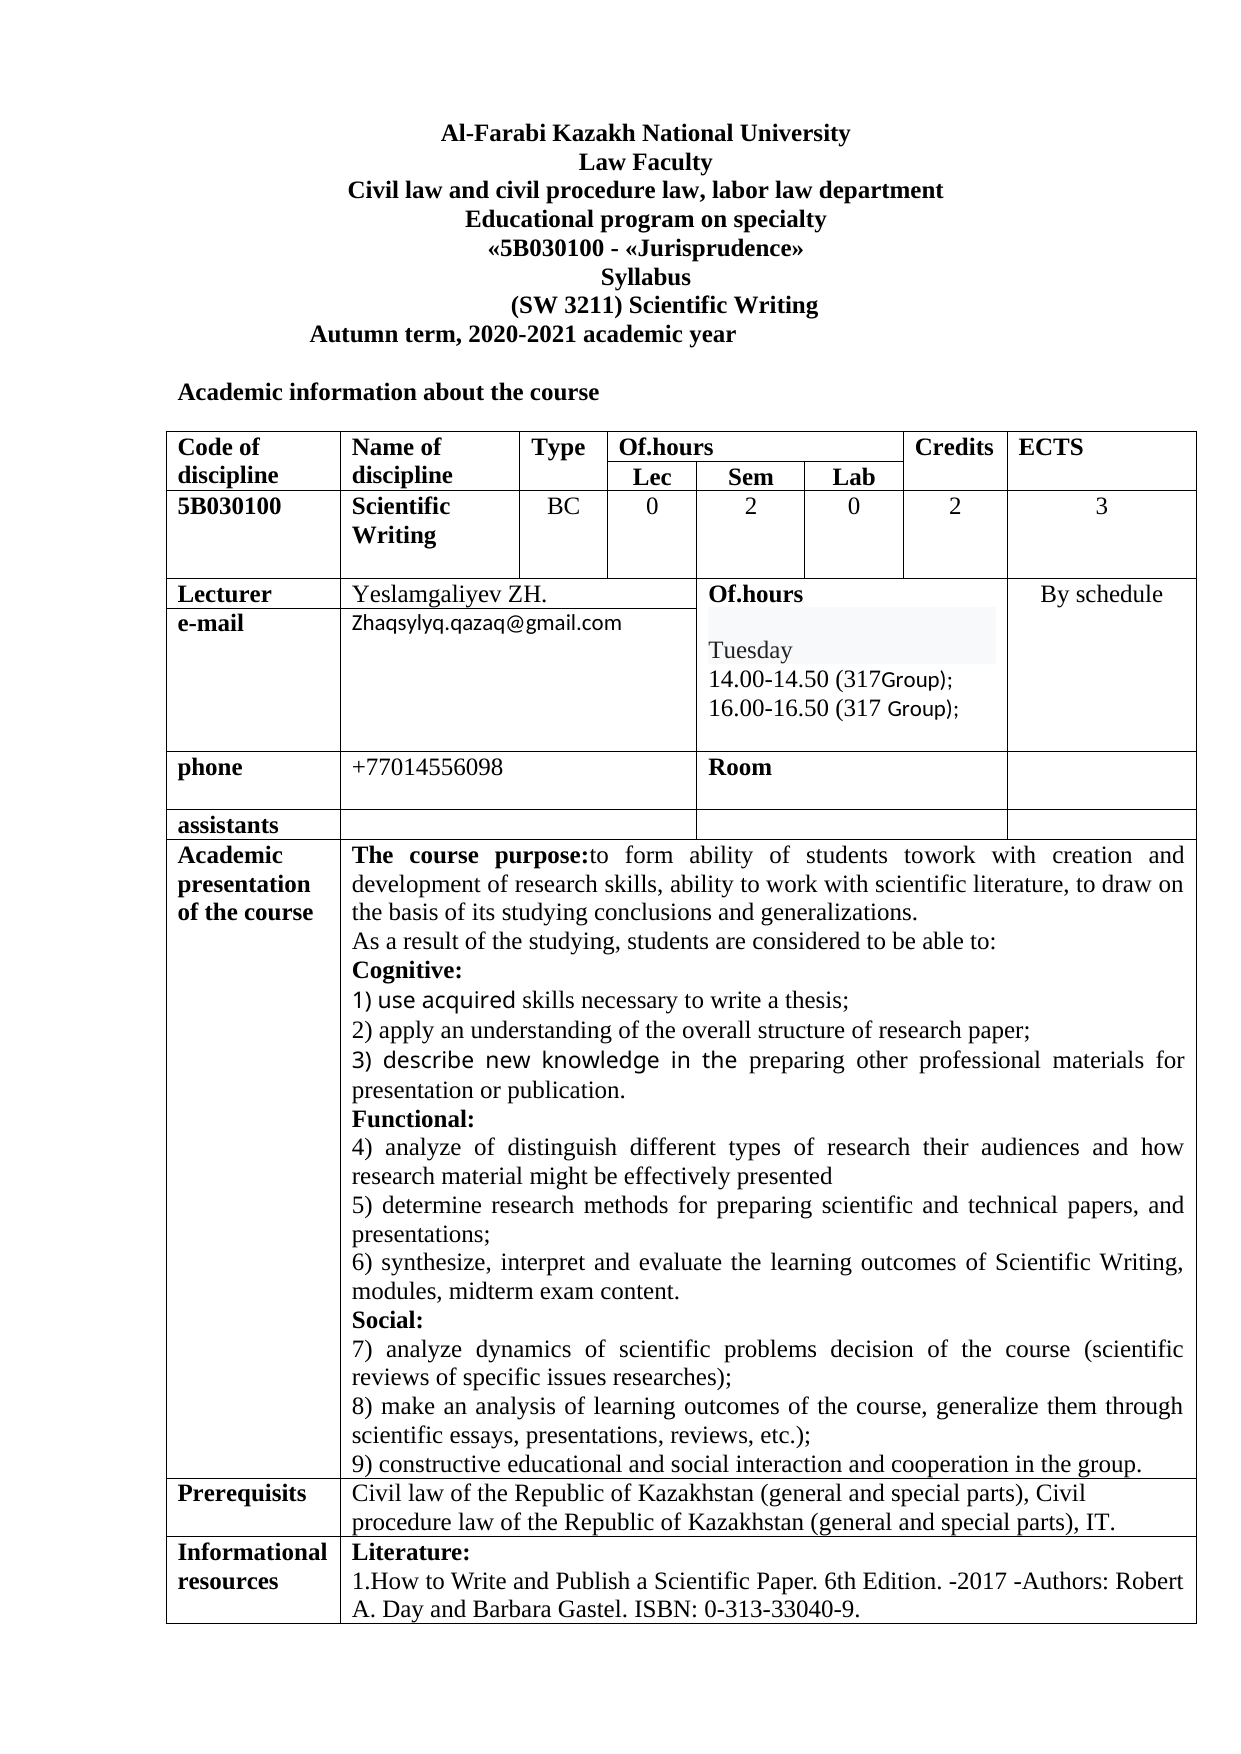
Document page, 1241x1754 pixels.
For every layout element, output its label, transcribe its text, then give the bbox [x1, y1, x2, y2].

table_cell [1008, 810, 1196, 839]
text Academic information about the course [177, 377, 1152, 406]
table_cell BC [520, 491, 607, 578]
table_header Credits [904, 432, 1007, 490]
text Al-Farabi Kazakh National University [177, 118, 1114, 147]
table_header ECTS [1008, 432, 1196, 490]
text Syllabus [177, 262, 1114, 291]
table_header Code of discipline [167, 432, 340, 490]
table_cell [341, 1537, 1196, 1623]
text Autumn term, 2020-2021 academic year [204, 319, 841, 348]
table_header Name of discipline [341, 432, 519, 490]
table_cell [341, 810, 696, 839]
table_cell Scientific Writing [341, 491, 519, 578]
table_cell Yeslamgaliyev ZH. [341, 579, 696, 607]
table_cell phone [167, 752, 340, 809]
text Civil law and civil procedure law, labor law department [177, 176, 1114, 204]
text (SW 3211) Scientific Writing [177, 291, 1152, 319]
text «5В030100 - «Jurisprudence» [177, 233, 1114, 262]
table_cell 3 [1008, 491, 1196, 578]
table_cell Room [697, 752, 1007, 809]
table_cell 2 [904, 491, 1007, 578]
table_cell The course purpose:to form ability of students towork with creation and development of research skills, ability to work with scientific literature, to draw on the basis of its studying conclusions and generalizations. As a result of the studying, students are considered to be able to: Cognitive: 1) use acquired skills necessary to write a thesis; 2) apply an understanding of the overall structure of research paper; 3) describe new knowledge in the preparing other professional materials for presentation or publication. Functional: 4) analyze of distinguish different types of research their audiences and how research material might be effectively presented 5) determine research methods for preparing scientific and technical papers, and presentations; 6) synthesize, interpret and evaluate the learning outcomes of Scientific Writing, modules, midterm exam content. Social: 7) analyze dynamics of scientific problems decision of the course (scientific reviews of specific issues researches); 8) make an analysis of learning outcomes of the course, generalize them through scientific essays, presentations, reviews, etc.); 9) constructive educational and social interaction and cooperation in the group. [341, 840, 1196, 1477]
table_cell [167, 1537, 340, 1623]
table_cell Sem [697, 462, 804, 490]
text Educational program on specialty [177, 204, 1114, 233]
table_cell Prerequisits [167, 1479, 340, 1536]
table_cell assistants [167, 810, 340, 839]
table_cell By schedule [1008, 579, 1196, 751]
table_cell Zhaqsylyq.qazaq@gmail.com [341, 609, 696, 751]
table_cell +77014556098 [341, 752, 696, 809]
table_cell Lab [805, 462, 903, 490]
text Law Faculty [177, 147, 1114, 176]
table_cell Civil law of the Republic of Kazakhstan (general and special parts), Civil procedure law of the Republic of Kazakhstan (general and special parts), IT. [341, 1479, 1196, 1536]
table_cell 2 [697, 491, 804, 578]
table_cell [1008, 752, 1196, 809]
table_cell 5B030100 [167, 491, 340, 578]
table_cell Academic presentation of the course [167, 840, 340, 1477]
table_cell Of.hours Tuesday 14.00-14.50 (317Group); 16.00-16.50 (317 Group); [697, 579, 1007, 751]
table_cell Lec [608, 462, 696, 490]
table_cell 0 [608, 491, 696, 578]
table_header Type [520, 432, 607, 490]
table_cell 0 [805, 491, 903, 578]
table_cell [697, 810, 1007, 839]
table_cell Lecturer [167, 579, 340, 607]
table_header Of.hours [608, 432, 903, 461]
table_cell e-mail [167, 609, 340, 751]
